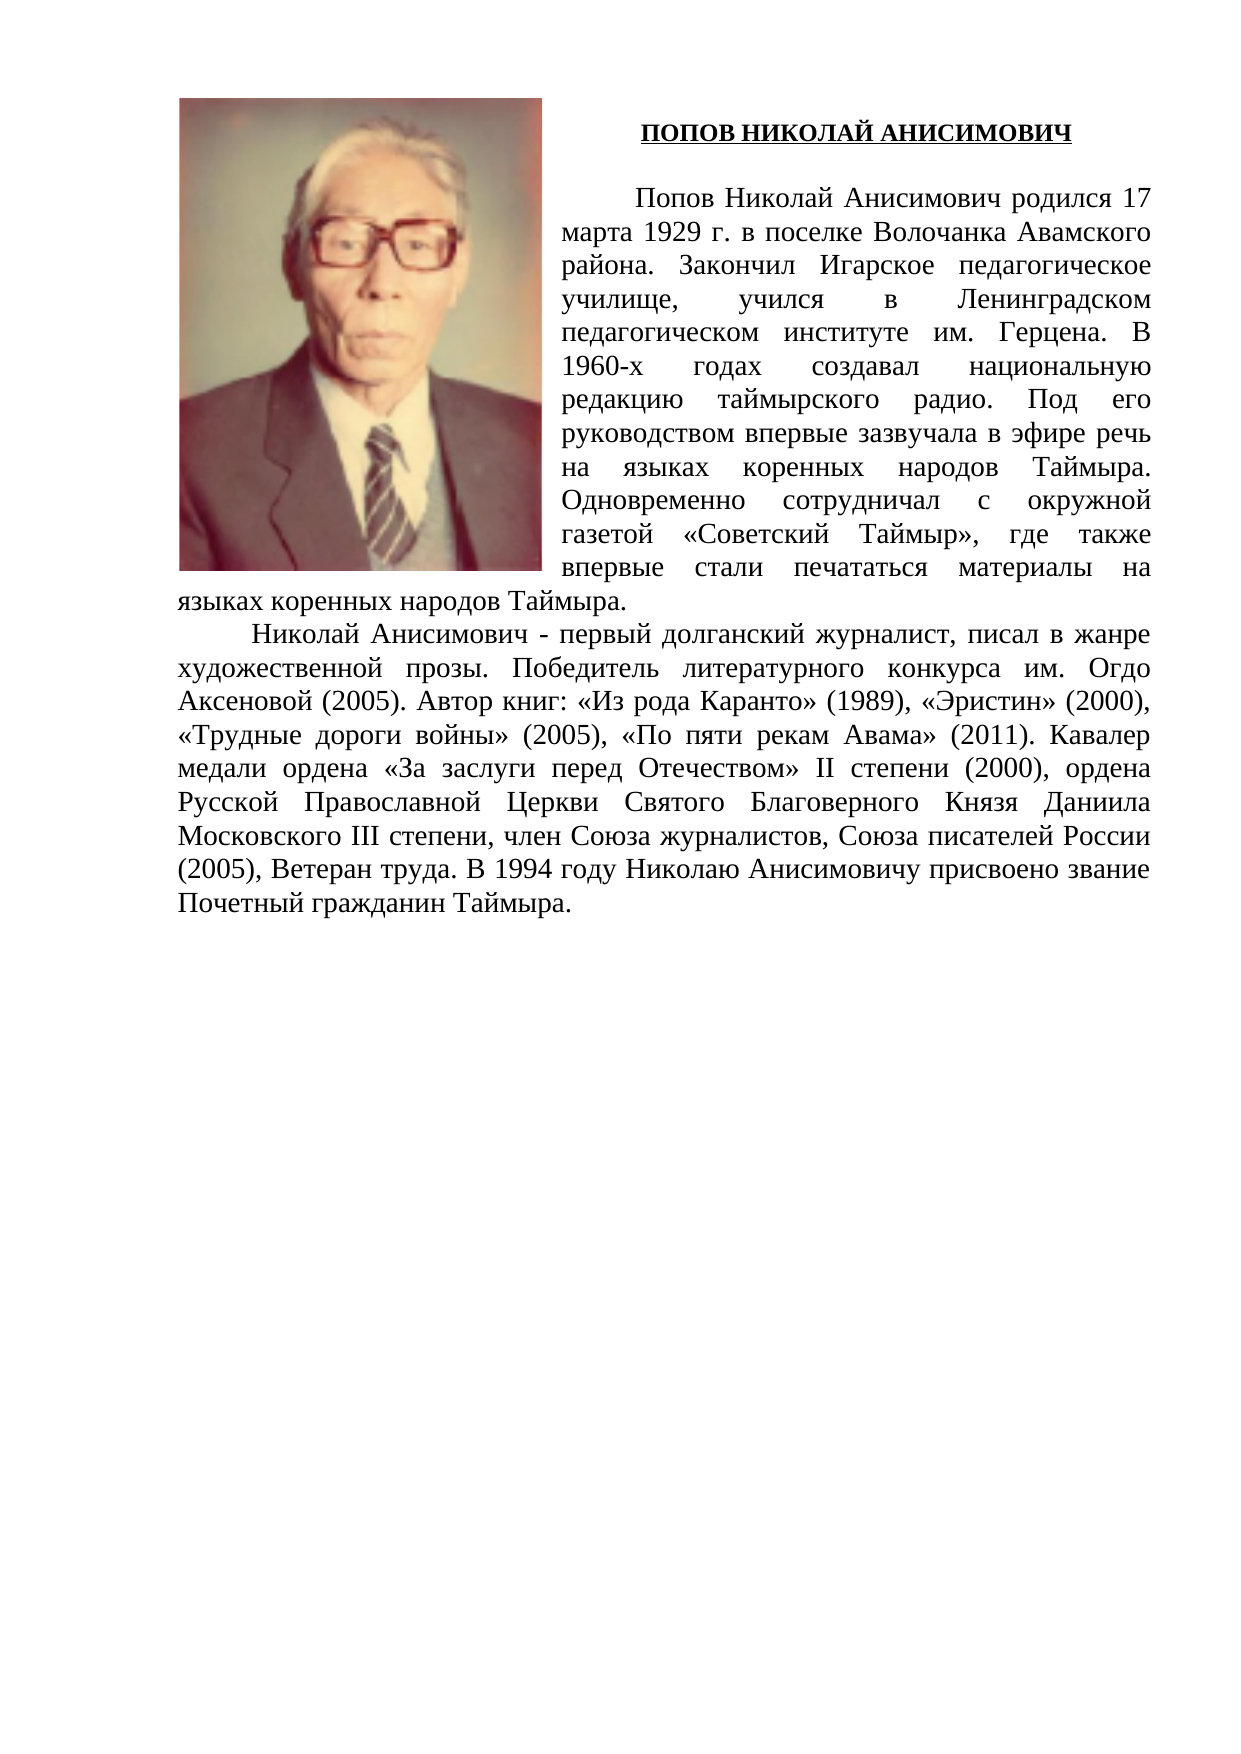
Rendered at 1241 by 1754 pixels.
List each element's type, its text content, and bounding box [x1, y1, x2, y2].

picture [176, 98, 540, 565]
text ПОПОВ НИКОЛАЙ АНИСИМОВИЧ [540, 118, 1152, 147]
text Николай Анисимович - первый долганский журналист, писал в жанре художественной прозы. Победитель литературного конкурса им. Огдо Аксеновой (2005). Автор книг: «Из рода Каранто» (1989), «Эристин» (2000), «Трудные дороги войны» (2005), «По пяти рекам Авама» (2011). Кавалер медали ордена «За заслуги перед Отечеством» II степени (2000), ордена Русской Православной Церкви Святого Благоверного Князя Даниила Московского III степени, член Союза журналистов, Союза писателей России (2005), Ветеран труда. В 1994 году Николаю Анисимовичу присвоено звание Почетный гражданин Таймыра. [177, 616, 1152, 918]
